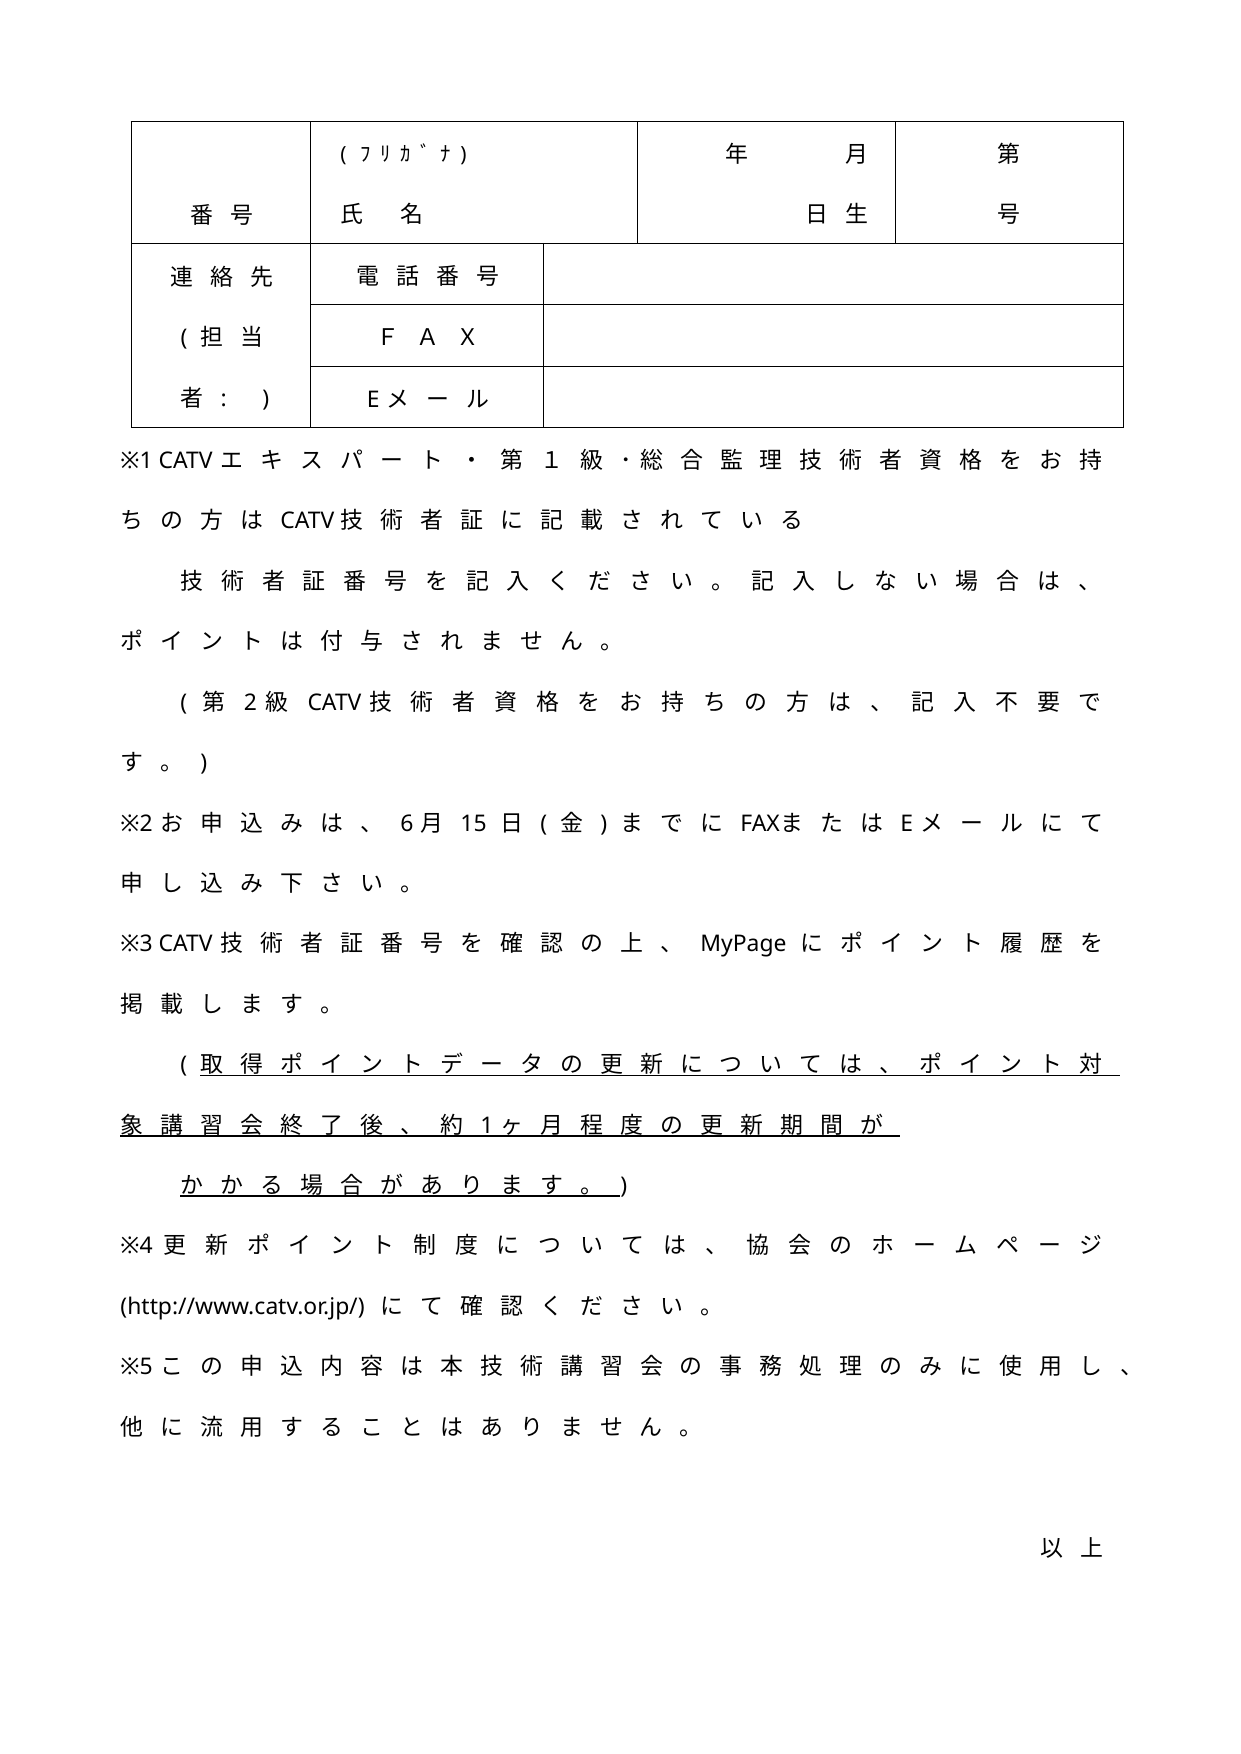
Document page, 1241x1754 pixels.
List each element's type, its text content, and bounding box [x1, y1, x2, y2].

text ※3 CATV技術者証番号を確認の上、MyPageにポイント履歴を掲載します。 [120, 912, 1120, 1032]
table_cell Eメール [311, 367, 543, 427]
table_cell 年 月 日生 [638, 122, 895, 243]
table_cell [544, 244, 1123, 304]
text (取得ポイントデータの更新については、ポイント対象講習会終了後、約1ヶ月程度の更新期間が [120, 1032, 1120, 1153]
table_cell 電話番号 [311, 244, 543, 304]
text ※1 CATVエキスパート・第１級･総合監理技術者資格をお持ちの方はCATV技術者証に記載されている [120, 428, 1120, 549]
table_cell 連絡先 (担当者: ) [132, 244, 310, 427]
text 以上 [120, 1516, 1120, 1576]
text (第2級CATV技術者資格をお持ちの方は、記入不要です。) [120, 670, 1120, 791]
text ※5 この申込内容は本技術講習会の事務処理のみに使用し、他に流用することはありません。 [120, 1334, 1120, 1455]
table_cell 第 号 [896, 122, 1123, 243]
table_cell ＦＡＸ [311, 305, 543, 366]
table_cell (ﾌﾘｶﾞﾅ) 氏 名 [311, 122, 637, 243]
text ※2 お申込みは、6月15日(金)までにFAXまたはEメールにて申し込み下さい。 [120, 791, 1120, 912]
text ※4 更新ポイント制度については、協会のホームページ(http://www.catv.or.jp/)にて確認ください。 [120, 1214, 1120, 1334]
table_cell [544, 367, 1123, 427]
text かかる場合があります。) [120, 1153, 1120, 1214]
table_cell [544, 305, 1123, 366]
text 技術者証番号を記入ください。記入しない場合は、ポイントは付与されません。 [120, 549, 1120, 670]
